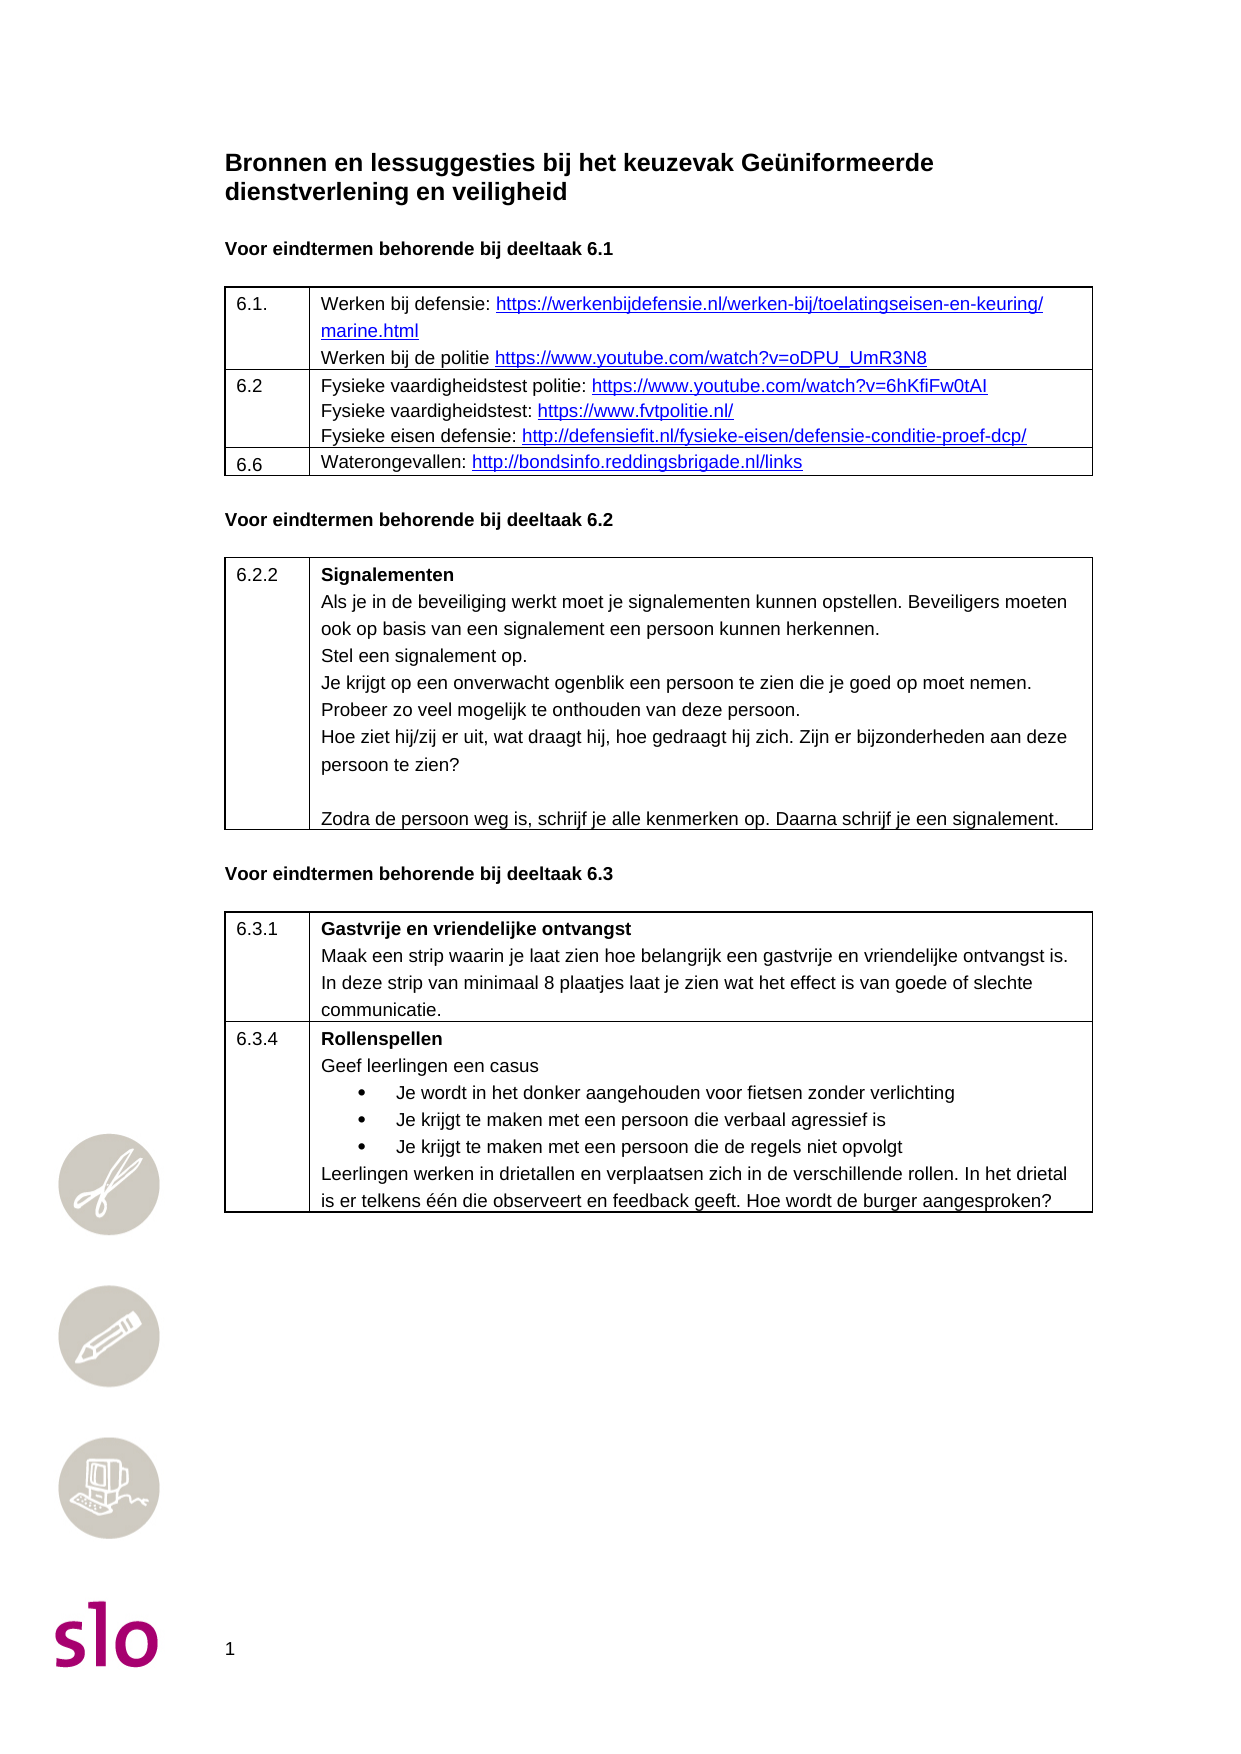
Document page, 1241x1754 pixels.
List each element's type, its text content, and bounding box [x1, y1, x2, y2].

table_header Gastvrije en vriendelijke ontvangst Maak een strip waarin je laat zien hoe belangrijk een gastvrije en vriendelijke ontvangst is. In deze strip van minimaal 8 plaatjes laat je zien wat het effect is van goede of slechte communicatie. [310, 913, 1092, 1021]
table_cell Waterongevallen: http://bondsinfo.reddingsbrigade.nl/links [310, 448, 1092, 475]
table_cell 6.3.4 [226, 1022, 309, 1211]
table_header 6.3.1 [226, 913, 309, 1021]
table_cell 6.2 [226, 370, 309, 447]
text Voor eindtermen behorende bij deeltaak 6.3 [224, 857, 1092, 884]
table_header 6.1. [226, 288, 309, 369]
table_header Werken bij defensie: https://werkenbijdefensie.nl/werken-bij/toelatingseisen-en-keuring/marine.html Werken bij de politie https://www.youtube.com/watch?v=oDPU_UmR3N8 [310, 288, 1092, 369]
text Voor eindtermen behorende bij deeltaak 6.2 [224, 503, 1092, 530]
table_cell 6.6 [226, 448, 309, 475]
text Voor eindtermen behorende bij deeltaak 6.1 [224, 232, 1092, 259]
text Bronnen en lessuggesties bij het keuzevak Geüniformeerde dienstverlening en veiligheid [224, 148, 1092, 205]
table_header 6.2.2 [226, 558, 309, 829]
picture [37, 1117, 175, 1682]
table_header Signalementen Als je in de beveiliging werkt moet je signalementen kunnen opstellen. Beveiligers moeten ook op basis van een signalement een persoon kunnen herkennen. Stel een signalement op. Je krijgt op een onverwacht ogenblik een persoon te zien die je goed op moet nemen. Probeer zo veel mogelijk te onthouden van deze persoon. Hoe ziet hij/zij er uit, wat draagt hij, hoe gedraagt hij zich. Zijn er bijzonderheden aan deze persoon te zien? Zodra de persoon weg is, schrijf je alle kenmerken op. Daarna schrijf je een signalement. [310, 558, 1092, 829]
table_cell Fysieke vaardigheidstest politie: https://www.youtube.com/watch?v=6hKfiFw0tAI Fysieke vaardigheidstest: https://www.fvtpolitie.nl/ Fysieke eisen defensie: http://defensiefit.nl/fysieke-eisen/defensie-conditie-proef-dcp/ [310, 370, 1092, 447]
table_cell Rollenspellen Geef leerlingen een casus Je wordt in het donker aangehouden voor fietsen zonder verlichting Je krijgt te maken met een persoon die verbaal agressief is Je krijgt te maken met een persoon die de regels niet opvolgt Leerlingen werken in drietallen en verplaatsen zich in de verschillende rollen. In het drietal is er telkens één die observeert en feedback geeft. Hoe wordt de burger aangesproken? [310, 1022, 1092, 1211]
